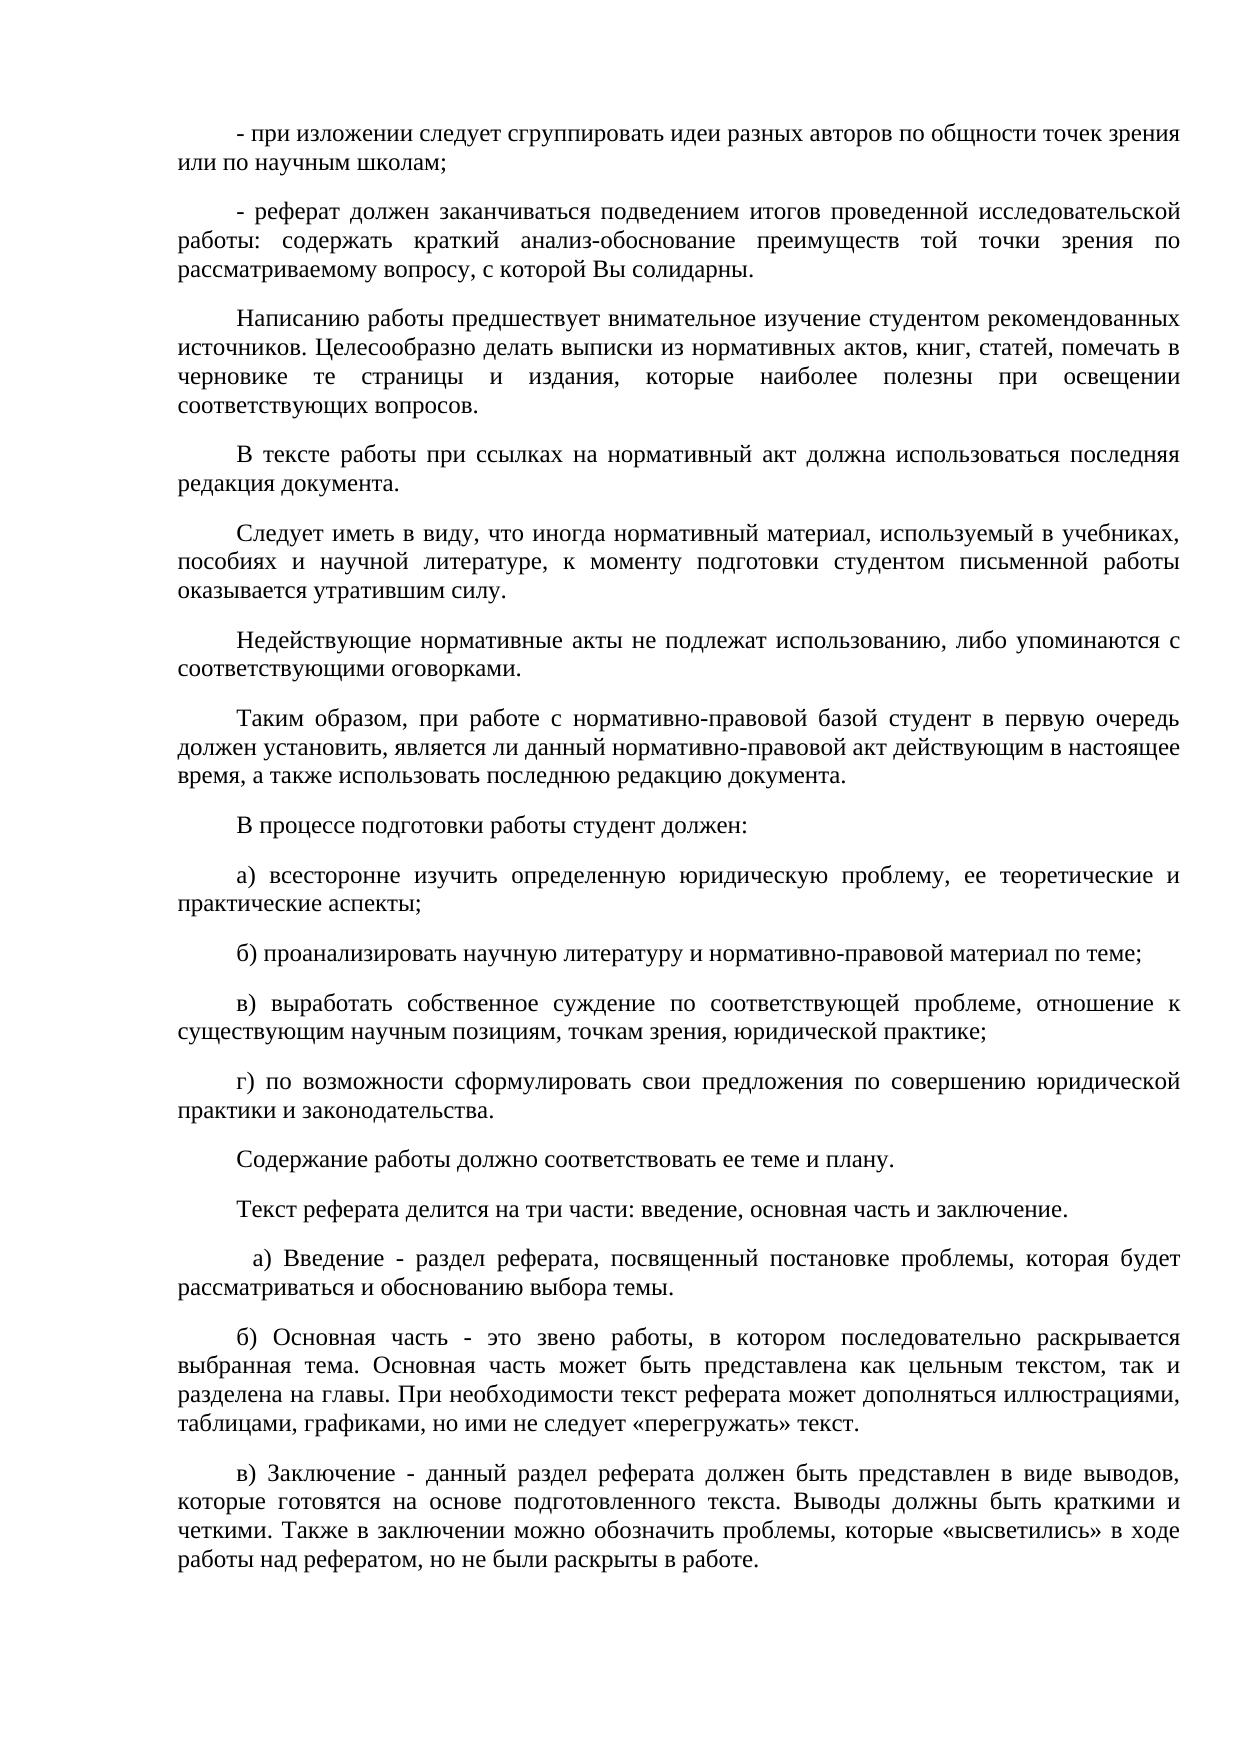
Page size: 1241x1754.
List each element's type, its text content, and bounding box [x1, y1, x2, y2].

text в) выработать собственное суждение по соответствующей проблеме, отношение к существующим научным позициям, точкам зрения, юридической практике; [177, 988, 1181, 1045]
text Написанию работы предшествует внимательное изучение студентом рекомендованных источников. Целесообразно делать выписки из нормативных актов, книг, статей, помечать в черновике те страницы и издания, которые наиболее полезны при освещении соответствующих вопросов. [177, 303, 1181, 418]
text б) проанализировать научную литературу и нормативно-правовой материал по теме; [177, 938, 1181, 967]
text В тексте работы при ссылках на нормативный акт должна использоваться последняя редакция документа. [177, 439, 1181, 497]
text а) Введение - раздел реферата, посвященный постановке проблемы, которая будет рассматриваться и обоснованию выбора темы. [177, 1243, 1181, 1301]
text Таким образом, при работе с нормативно-правовой базой студент в первую очередь должен установить, является ли данный нормативно-правовой акт действующим в настоящее время, а также использовать последнюю редакцию документа. [177, 703, 1181, 789]
text а) всесторонне изучить определенную юридическую проблему, ее теоретические и практические аспекты; [177, 860, 1181, 917]
text Содержание работы должно соответствовать ее теме и плану. [177, 1144, 1181, 1173]
text - при изложении следует сгруппировать идеи разных авторов по общности точек зрения или по научным школам; [177, 118, 1181, 176]
text - реферат должен заканчиваться подведением итогов проведенной исследовательской работы: содержать краткий анализ-обоснование преимуществ той точки зрения по рассматриваемому вопросу, с которой Вы солидарны. [177, 196, 1181, 283]
text Текст реферата делится на три части: введение, основная часть и заключение. [177, 1194, 1181, 1223]
text в) Заключение - данный раздел реферата должен быть представлен в виде выводов, которые готовятся на основе подготовленного текста. Выводы должны быть краткими и четкими. Также в заключении можно обозначить проблемы, которые «высветились» в ходе работы над рефератом, но не были раскрыты в работе. [177, 1458, 1181, 1573]
text б) Основная часть - это звено работы, в котором последовательно раскрывается выбранная тема. Основная часть может быть представлена как цельным текстом, так и разделена на главы. При необходимости текст реферата может дополняться иллюстрациями, таблицами, графиками, но ими не следует «перегружать» текст. [177, 1322, 1181, 1437]
text Следует иметь в виду, что иногда нормативный материал, используемый в учебниках, пособиях и научной литературе, к моменту подготовки студентом письменной работы оказывается утратившим силу. [177, 518, 1181, 604]
text В процессе подготовки работы студент должен: [177, 810, 1181, 839]
text Недействующие нормативные акты не подлежат использованию, либо упоминаются с соответствующими оговорками. [177, 625, 1181, 682]
text г) по возможности сформулировать свои предложения по совершению юридической практики и законодательства. [177, 1066, 1181, 1123]
